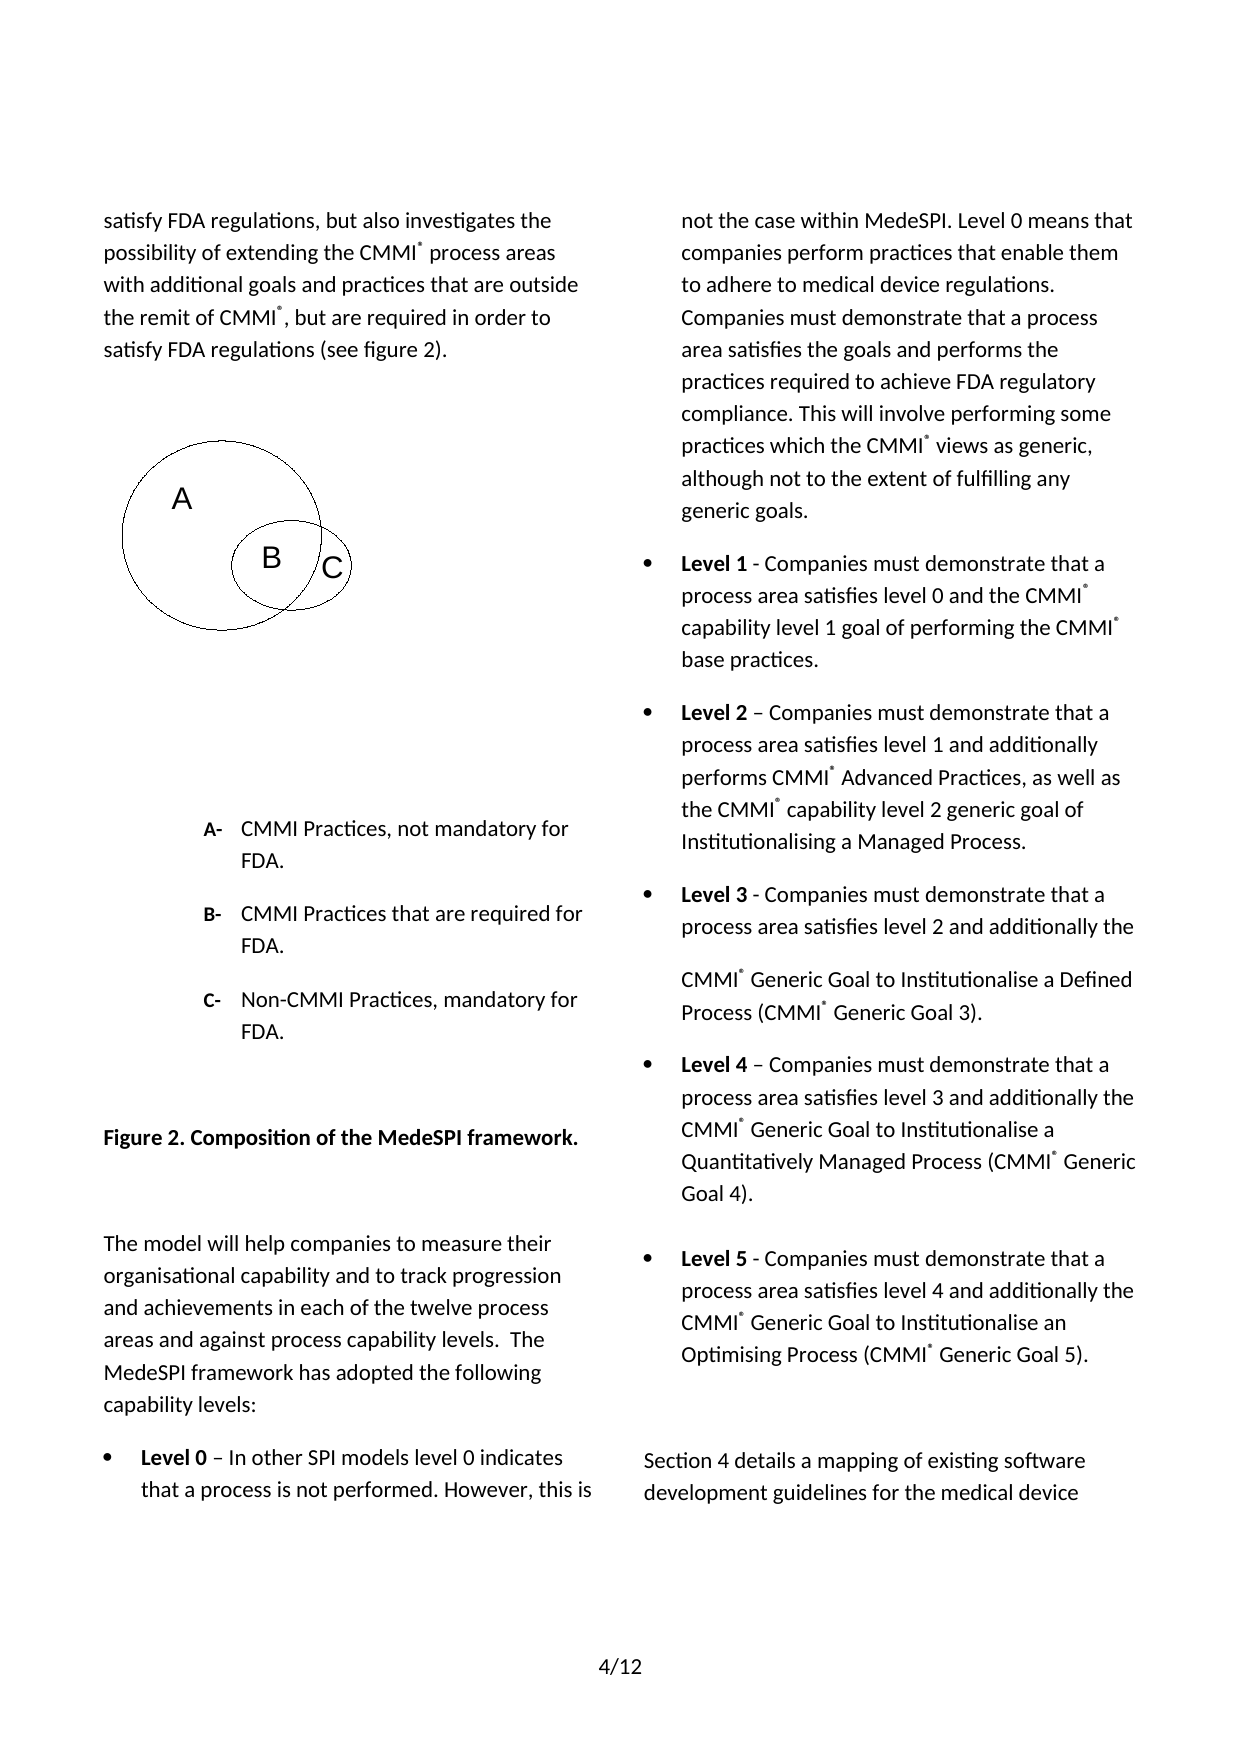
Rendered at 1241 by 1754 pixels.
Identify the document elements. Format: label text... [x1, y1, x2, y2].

text CMMI® Generic Goal to Institutionalise a Defined Process (CMMI® Generic Goal 3). [681, 965, 1137, 1026]
list Level 4 – Companies must demonstrate that a process area satisfies level 3 and additionally the CMMI® Generic Goal to Institutionalise a Quantitatively Managed Process (CMMI® Generic Goal 4). [644, 1051, 1137, 1207]
text Figure 2. Composition of the MedeSPI framework. [103, 1123, 596, 1151]
list Level 0 – In other SPI models level 0 indicates that a process is not performed. However, this is not the case within MedeSPI. Level 0 means that companies perform practices that enable them to adhere to medical device regulations. Companies must demonstrate that a process area satisfies the goals and performs the practices required to achieve FDA regulatory compliance. This will involve performing some practices which the CMMI® views as generic, although not to the extent of fulfilling any generic goals. [644, 206, 1137, 524]
text The model will help companies to measure their organisational capability and to track progression and achievements in each of the twelve process areas and against process capability levels. The MedeSPI framework has adopted the following capability levels: [103, 1229, 596, 1418]
list CMMI Practices that are required for FDA. [203, 899, 596, 960]
list Level 3 - Companies must demonstrate that a process area satisfies level 2 and additionally the [644, 880, 1137, 940]
list Level 5 - Companies must demonstrate that a process area satisfies level 4 and additionally the CMMI® Generic Goal to Institutionalise an Optimising Process (CMMI® Generic Goal 5). [644, 1244, 1137, 1368]
list Level 2 – Companies must demonstrate that a process area satisfies level 1 and additionally performs CMMI® Advanced Practices, as well as the CMMI® capability level 2 generic goal of Institutionalising a Managed Process. [644, 698, 1137, 855]
list CMMI Practices, not mandatory for FDA. [203, 814, 596, 874]
list Non-CMMI Practices, mandatory for FDA. [203, 985, 596, 1045]
list Level 1 - Companies must demonstrate that a process area satisfies level 0 and the CMMI® capability level 1 goal of performing the CMMI® base practices. [644, 549, 1137, 673]
